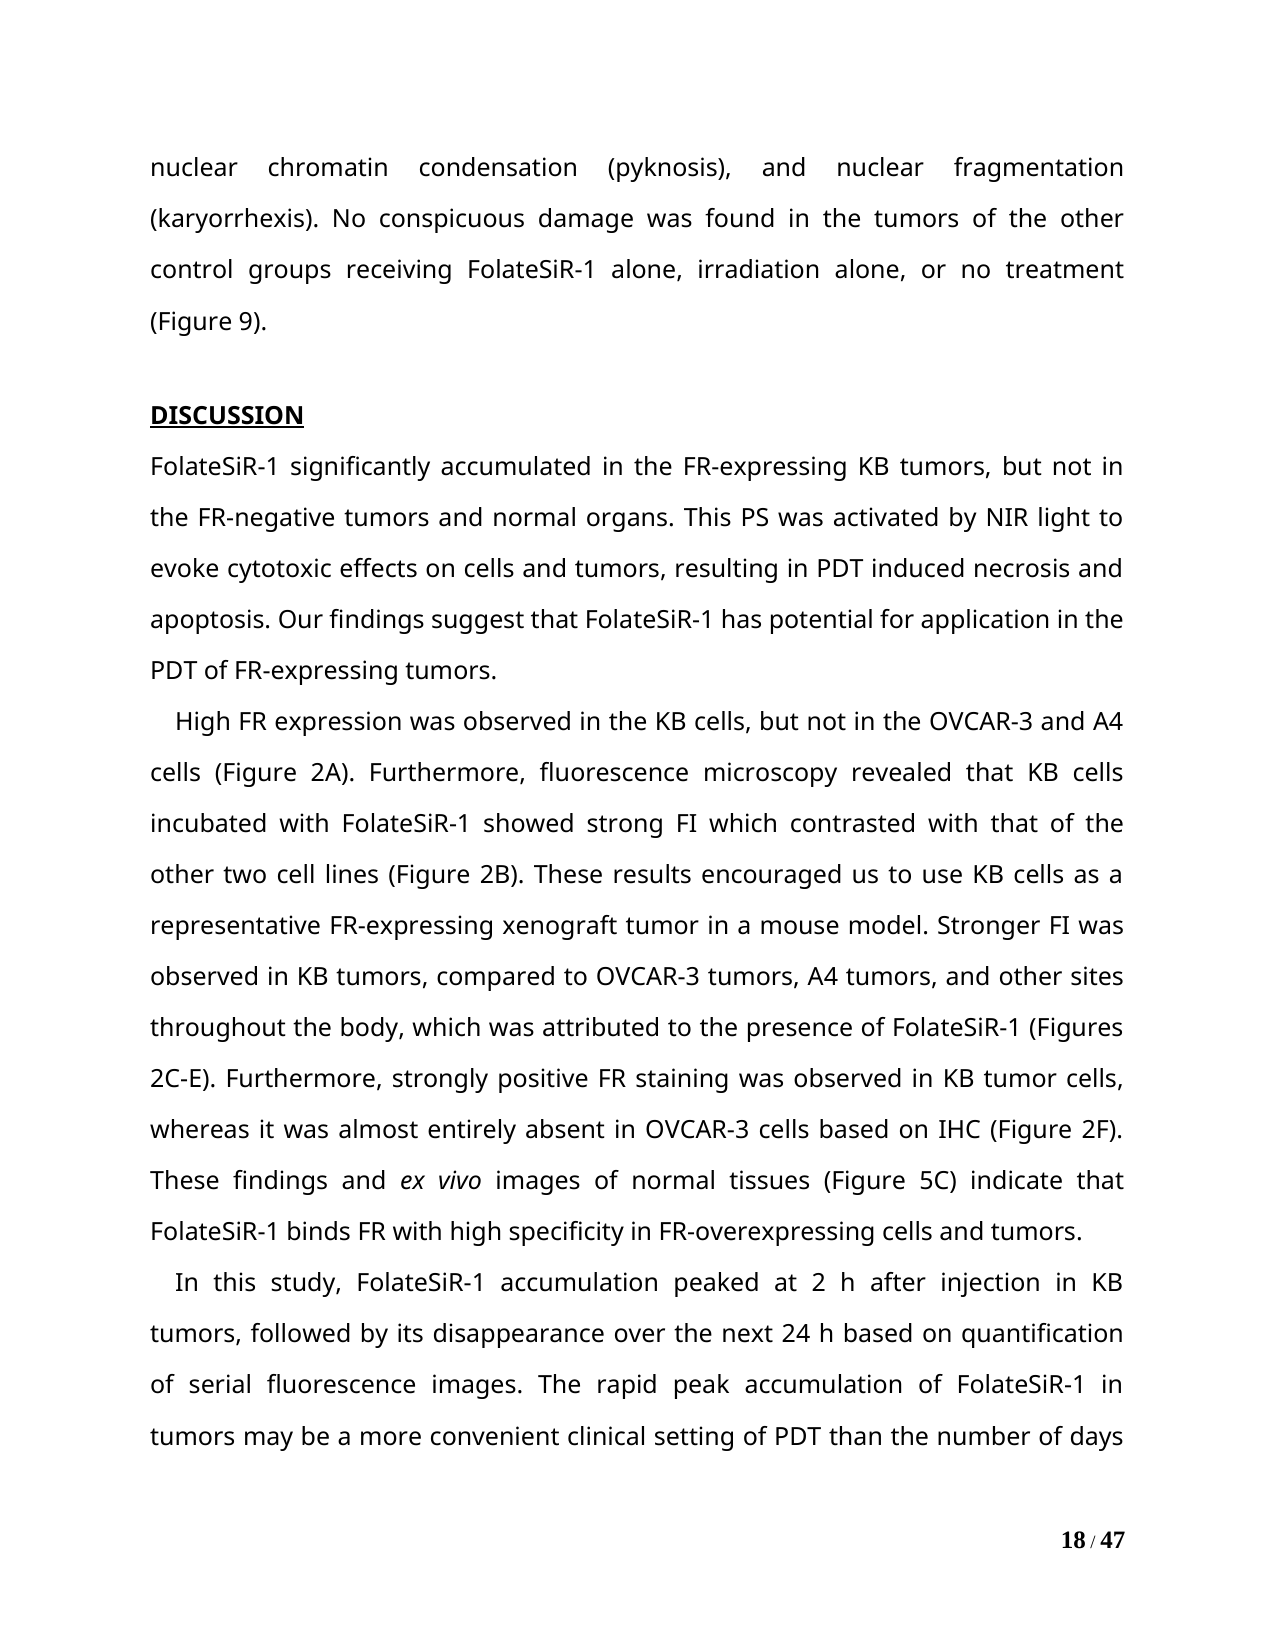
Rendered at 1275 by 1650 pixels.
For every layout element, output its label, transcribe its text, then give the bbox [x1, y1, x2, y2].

text FolateSiR-1 significantly accumulated in the FR-expressing KB tumors, but not in the FR-negative tumors and normal organs. This PS was activated by NIR light to evoke cytotoxic effects on cells and tumors, resulting in PDT induced necrosis and apoptosis. Our findings suggest that FolateSiR-1 has potential for application in the PDT of FR-expressing tumors. [150, 448, 1125, 687]
text High FR expression was observed in the KB cells, but not in the OVCAR-3 and A4 cells (Figure 2A). Furthermore, fluorescence microscopy revealed that KB cells incubated with FolateSiR-1 showed strong FI which contrasted with that of the other two cell lines (Figure 2B). These results encouraged us to use KB cells as a representative FR-expressing xenograft tumor in a mouse model. Stronger FI was observed in KB tumors, compared to OVCAR-3 tumors, A4 tumors, and other sites throughout the body, which was attributed to the presence of FolateSiR-1 (Figures 2C-E). Furthermore, strongly positive FR staining was observed in KB tumor cells, whereas it was almost entirely absent in OVCAR-3 cells based on IHC (Figure 2F). These findings and ex vivo images of normal tissues (Figure 5C) indicate that FolateSiR-1 binds FR with high specificity in FR-overexpressing cells and tumors. [150, 703, 1125, 1248]
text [150, 1265, 1125, 1452]
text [150, 150, 1125, 337]
text DISCUSSION [150, 397, 1125, 431]
